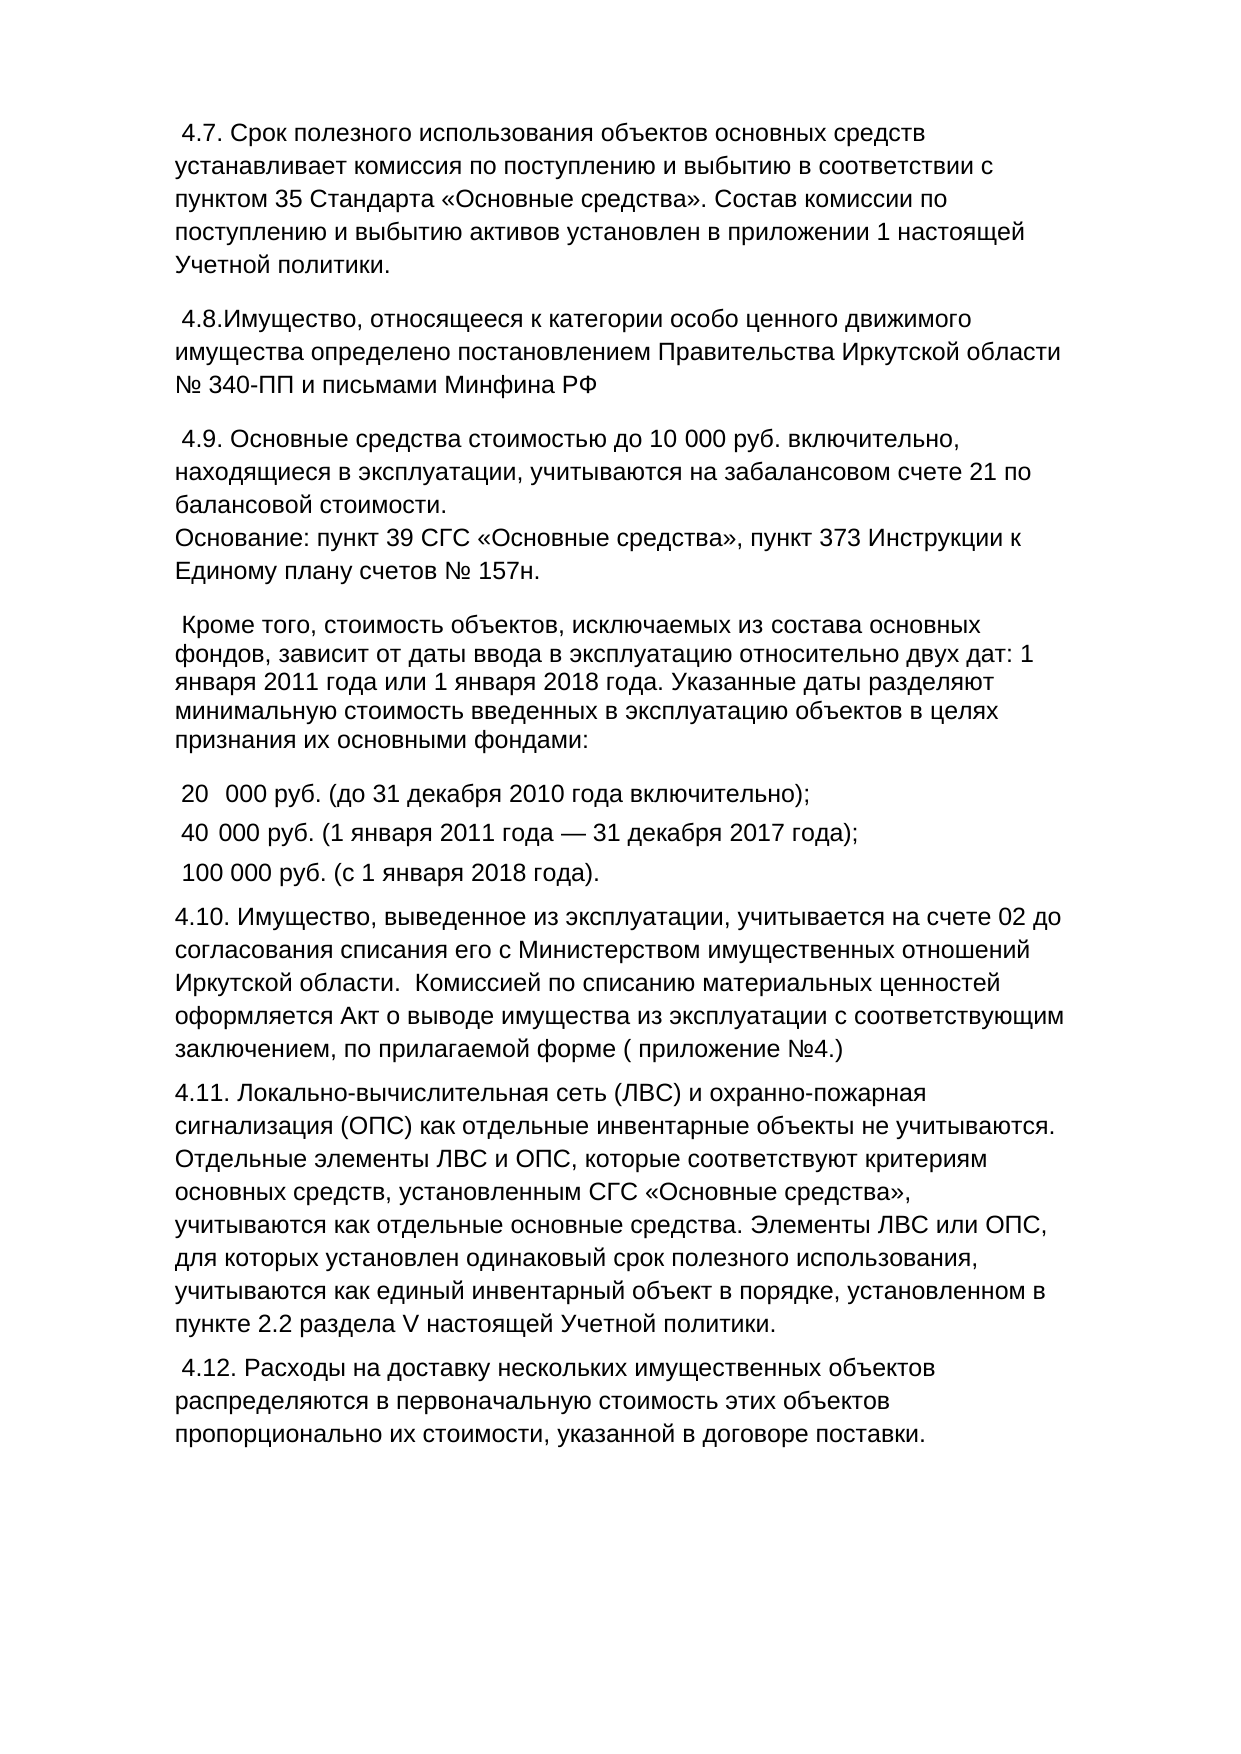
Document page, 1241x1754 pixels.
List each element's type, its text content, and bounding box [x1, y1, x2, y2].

list Кроме того, стоимость объектов, исключаемых из состава основных фондов, зависит от даты ввода в эксплуатацию относительно двух дат: 1 января 2011 года или 1 января 2018 года. Указанные даты разделяют минимальную стоимость введенных в эксплуатацию объектов в целях признания их основными фондами: [174, 610, 1066, 754]
text 4.11. Локально-вычислительная сеть (ЛВС) и охранно-пожарная сигнализация (ОПС) как отдельные инвентарные объекты не учитываются. Отдельные элементы ЛВС и ОПС, которые соответствуют критериям основных средств, установленным СГС «Основные средства», учитываются как отдельные основные средства. Элементы ЛВС или ОПС, для которых установлен одинаковый срок полезного использования, учитываются как единый инвентарный объект в порядке, установленном в пункте 2.2 раздела V настоящей Учетной политики. [174, 1078, 1066, 1338]
text 4.12. Расходы на доставку нескольких имущественных объектов распределяются в первоначальную стоимость этих объектов пропорционально их стоимости, указанной в договоре поставки. [174, 1353, 1066, 1448]
text 100 000 руб. (с 1 января 2018 года). [174, 858, 1066, 887]
text 4.10. Имущество, выведенное из эксплуатации, учитывается на счете 02 до согласования списания его с Министерством имущественных отношений Иркутской области. Комиссией по списанию материальных ценностей оформляется Акт о выводе имущества из эксплуатации с соответствующим заключением, по прилагаемой форме ( приложение №4.) [174, 902, 1066, 1063]
list 000 руб. (1 января 2011 года — 31 декабря 2017 года); [181, 818, 1066, 847]
text 4.9. Основные средства стоимостью до 10 000 руб. включительно, находящиеся в эксплуатации, учитываются на забалансовом счете 21 по балансовой стоимости. Основание: пункт 39 СГС «Основные средства», пункт 373 Инструкции к Единому плану счетов № 157н. [174, 424, 1066, 585]
text 4.8.Имущество, относящееся к категории особо ценного движимого имущества определено постановлением Правительства Иркутской области № 340-ПП и письмами Минфина РФ [174, 304, 1066, 399]
list 000 руб. (до 31 декабря 2010 года включительно); [181, 779, 1066, 807]
text 4.7. Срок полезного использования объектов основных средств устанавливает комиссия по поступлению и выбытию в соответствии с пунктом 35 Стандарта «Основные средства». Состав комиссии по поступлению и выбытию активов установлен в приложении 1 настоящей Учетной политики. [174, 118, 1066, 279]
